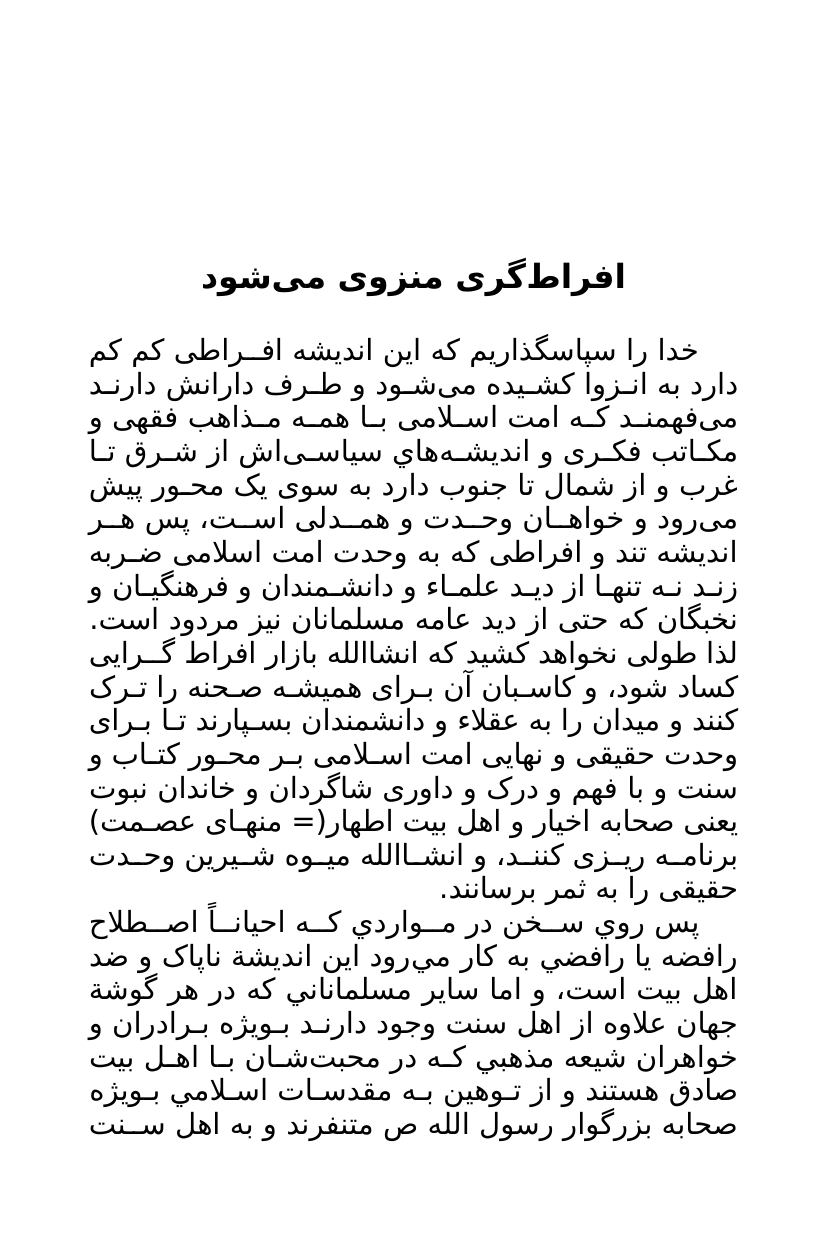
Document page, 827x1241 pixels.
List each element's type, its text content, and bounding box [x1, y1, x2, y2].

text خدا را سپاسگذاريم که اين انديشه افراطی کم کم دارد به انزوا کشيده می‌شود و طرف دارانش دارند می‌فهمند که امت اسلامی با همه مذاهب فقهی و مکاتب فکری و انديشه‌هاي سياسی‌اش از شرق تا غرب و از شمال تا جنوب دارد به سوی يک محور پيش می‌رود و خواهان وحدت و همدلی است، پس هر انديشه تند و افراطی که به وحدت امت اسلامی ضربه زند نه تنها از ديد علماء و دانشمندان و فرهنگيان و نخبگان که حتی از ديد عامه مسلمانان نيز مردود است. لذا طولی نخواهد کشيد که انشاالله بازار افراط گرايی کساد شود، و کاسبان آن برای هميشه صحنه را ترک کنند و ميدان را به عقلاء و دانشمندان بسپارند تا برای وحدت حقيقی و نهايی امت اسلامی بر محور کتاب و سنت و با فهم و درک و داوری شاگردان و خاندان نبوت يعنی صحابه اخيار و اهل بيت اطهار(= منهای عصمت) برنامه ريزی کنند، و انشاالله ميوه شيرين وحدت حقيقی را به ثمر برسانند. [89, 334, 738, 906]
text افراط‌گری منزوی می‌شود [89, 258, 738, 296]
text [89, 906, 738, 1141]
